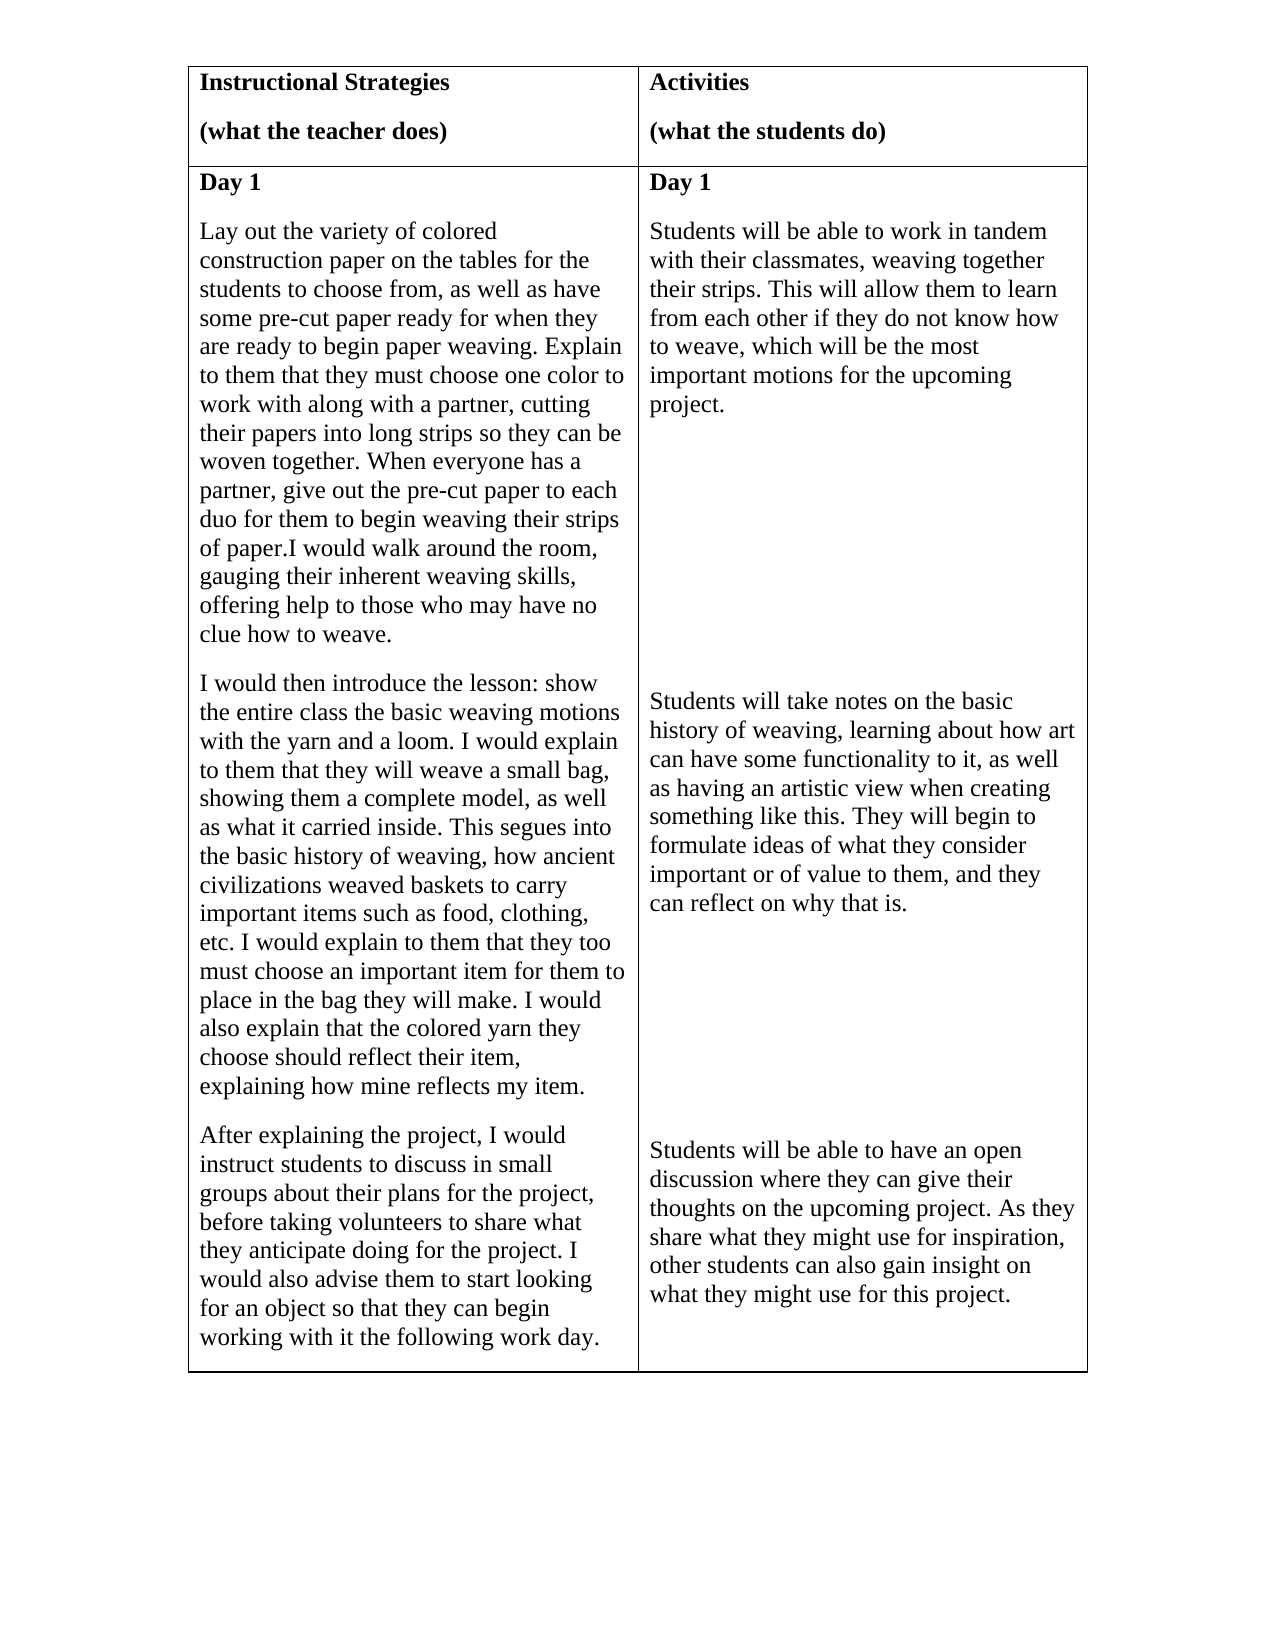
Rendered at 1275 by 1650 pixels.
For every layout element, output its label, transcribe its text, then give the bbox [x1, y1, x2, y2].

table_cell Day 1 Students will be able to work in tandem with their classmates, weaving together their strips. This will allow them to learn from each other if they do not know how to weave, which will be the most important motions for the upcoming project. Students will take notes on the basic history of weaving, learning about how art can have some functionality to it, as well as having an artistic view when creating something like this. They will begin to formulate ideas of what they consider important or of value to them, and they can reflect on why that is. Students will be able to have an open discussion where they can give their thoughts on the upcoming project. As they share what they might use for inspiration, other students can also gain insight on what they might use for this project. [639, 167, 1087, 1371]
table_header Activities (what the students do) [639, 67, 1087, 166]
table_header Instructional Strategies (what the teacher does) [189, 67, 638, 166]
table_cell Day 1 Lay out the variety of colored construction paper on the tables for the students to choose from, as well as have some pre-cut paper ready for when they are ready to begin paper weaving. Explain to them that they must choose one color to work with along with a partner, cutting their papers into long strips so they can be woven together. When everyone has a partner, give out the pre-cut paper to each duo for them to begin weaving their strips of paper.I would walk around the room, gauging their inherent weaving skills, offering help to those who may have no clue how to weave. I would then introduce the lesson: show the entire class the basic weaving motions with the yarn and a loom. I would explain to them that they will weave a small bag, showing them a complete model, as well as what it carried inside. This segues into the basic history of weaving, how ancient civilizations weaved baskets to carry important items such as food, clothing, etc. I would explain to them that they too must choose an important item for them to place in the bag they will make. I would also explain that the colored yarn they choose should reflect their item, explaining how mine reflects my item. After explaining the project, I would instruct students to discuss in small groups about their plans for the project, before taking volunteers to share what they anticipate doing for the project. I would also advise them to start looking for an object so that they can begin working with it the following work day. [189, 167, 638, 1371]
